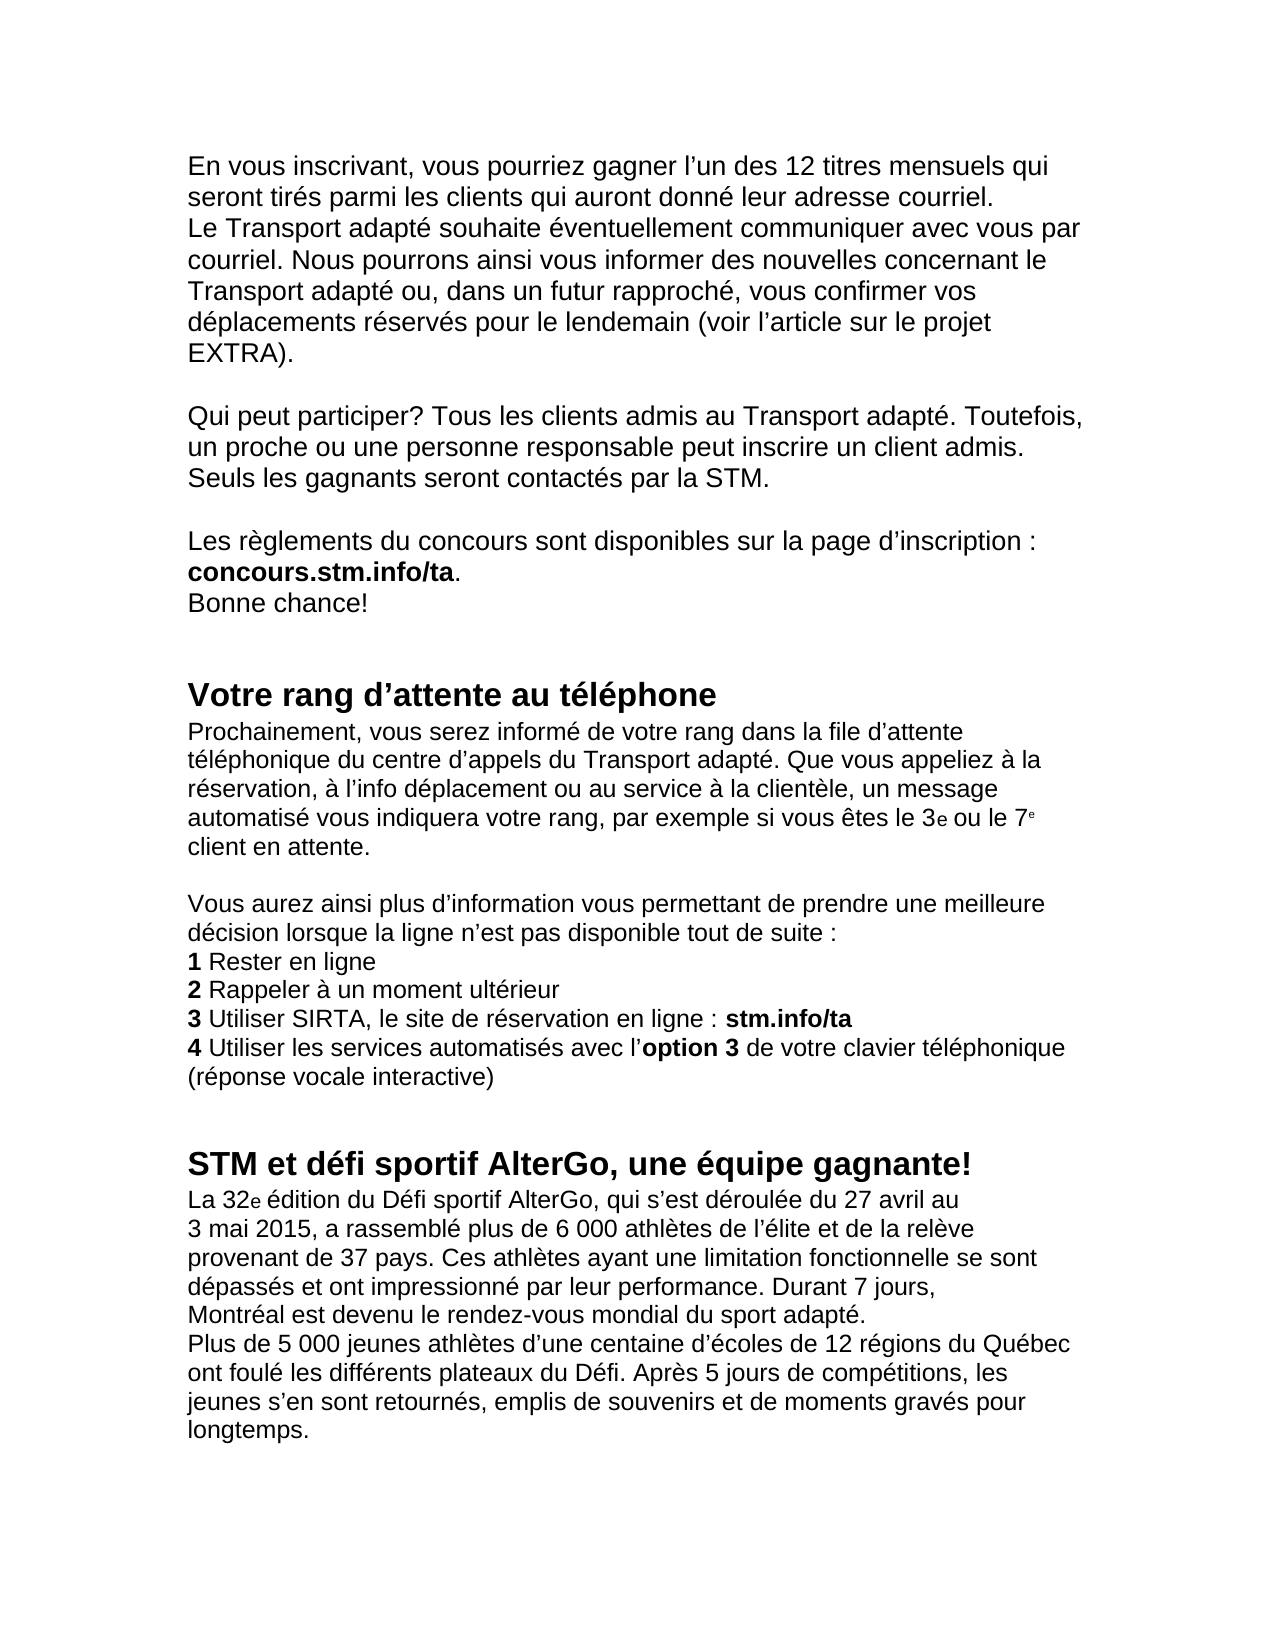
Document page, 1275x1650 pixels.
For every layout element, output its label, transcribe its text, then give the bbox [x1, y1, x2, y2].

text Les règlements du concours sont disponibles sur la page d’inscription : concours.stm.info/ta. [187, 525, 1087, 587]
text 1 Rester en ligne [187, 946, 1087, 975]
subtitle Votre rang d’attente au téléphone [187, 675, 1087, 713]
text 4 Utiliser les services automatisés avec l’option 3 de votre clavier téléphonique (réponse vocale interactive) [187, 1033, 1087, 1090]
text Qui peut participer? Tous les clients admis au Transport adapté. Toutefois, un proche ou une personne responsable peut inscrire un client admis. Seuls les gagnants seront contactés par la STM. [187, 400, 1087, 494]
text La 32e édition du Défi sportif AlterGo, qui s’est déroulée du 27 avril au [187, 1185, 1087, 1214]
text 2 Rappeler à un moment ultérieur [187, 975, 1087, 1004]
text Bonne chance! [187, 587, 1087, 619]
text 3 Utiliser SIRTA, le site de réservation en ligne : stm.info/ta [187, 1004, 1087, 1033]
text Prochainement, vous serez informé de votre rang dans la file d’attente téléphonique du centre d’appels du Transport adapté. Que vous appeliez à la réservation, à l’info déplacement ou au service à la clientèle, un message automatisé vous indiquera votre rang, par exemple si vous êtes le 3e ou le 7e client en attente. [187, 716, 1087, 860]
text Montréal est devenu le rendez-vous mondial du sport adapté. [187, 1300, 1087, 1329]
text En vous inscrivant, vous pourriez gagner l’un des 12 titres mensuels qui seront tirés parmi les clients qui auront donné leur adresse courriel. [187, 150, 1087, 212]
text Le Transport adapté souhaite éventuellement communiquer avec vous par courriel. Nous pourrons ainsi vous informer des nouvelles concernant le Transport adapté ou, dans un futur rapproché, vous confirmer vos déplacements réservés pour le lendemain (voir l’article sur le projet EXTRA). [187, 212, 1087, 369]
text 3 mai 2015, a rassemblé plus de 6 000 athlètes de l’élite et de la relève provenant de 37 pays. Ces athlètes ayant une limitation fonctionnelle se sont dépassés et ont impressionné par leur performance. Durant 7 jours, [187, 1214, 1087, 1300]
text Plus de 5 000 jeunes athlètes d’une centaine d’écoles de 12 régions du Québec ont foulé les différents plateaux du Défi. Après 5 jours de compétitions, les jeunes s’en sont retournés, emplis de souvenirs et de moments gravés pour longtemps. [187, 1329, 1087, 1444]
subtitle STM et défi sportif AlterGo, une équipe gagnante! [187, 1144, 1087, 1182]
text Vous aurez ainsi plus d’information vous permettant de prendre une meilleure décision lorsque la ligne n’est pas disponible tout de suite : [187, 889, 1087, 946]
